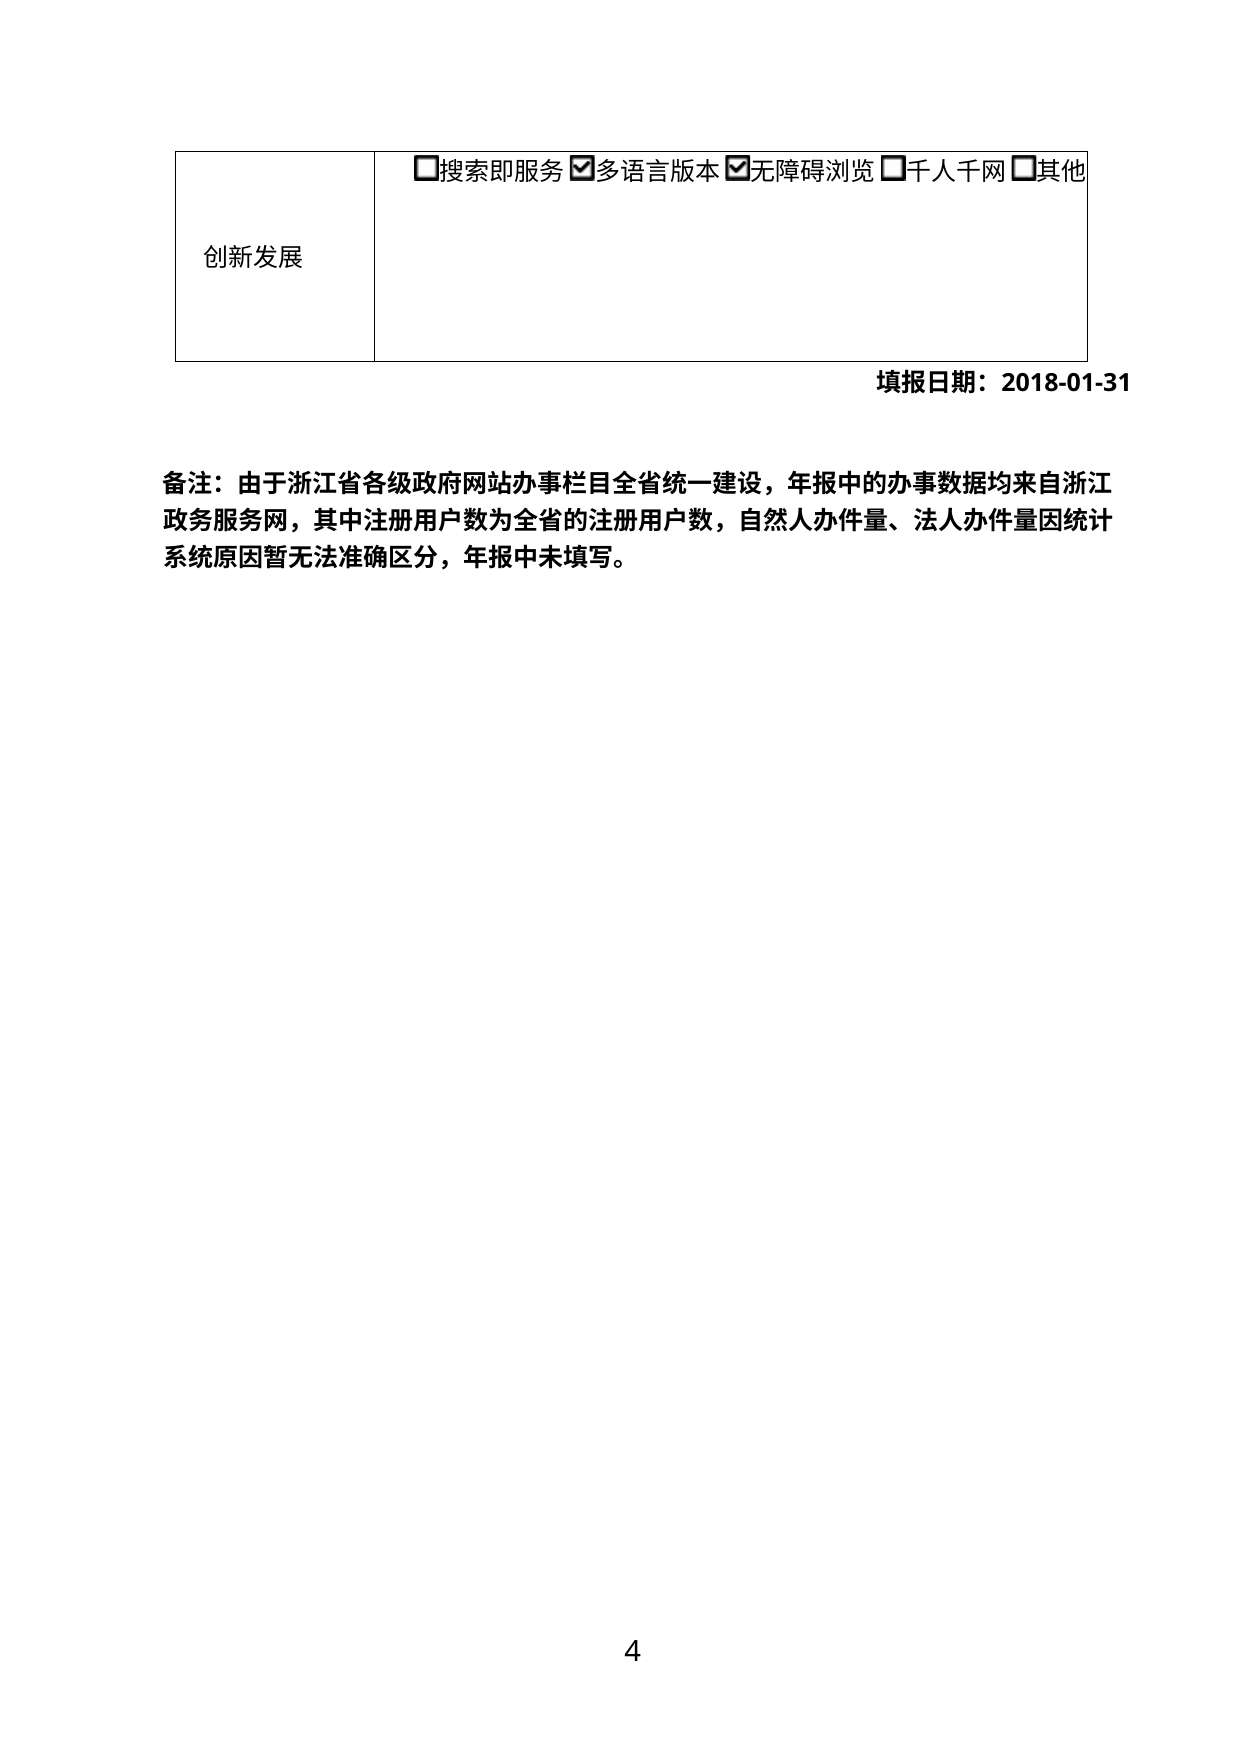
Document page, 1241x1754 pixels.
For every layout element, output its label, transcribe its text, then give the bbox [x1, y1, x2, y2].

picture [569, 155, 595, 181]
text 备注：由于浙江省各级政府网站办事栏目全省统一建设，年报中的办事数据均来自浙江政务服务网，其中注册用户数为全省的注册用户数，自然人办件量、法人办件量因统计系统原因暂无法准确区分，年报中未填写。 [162, 463, 1132, 574]
picture [725, 155, 751, 181]
picture [881, 155, 906, 181]
picture [414, 155, 439, 181]
text 填报日期：2018-01-31 [160, 362, 1132, 398]
table_cell 搜索即服务 多语言版本 无障碍浏览 千人千网 其他 [375, 152, 1087, 361]
table_cell 创新发展 [176, 152, 374, 361]
picture [1011, 155, 1037, 181]
